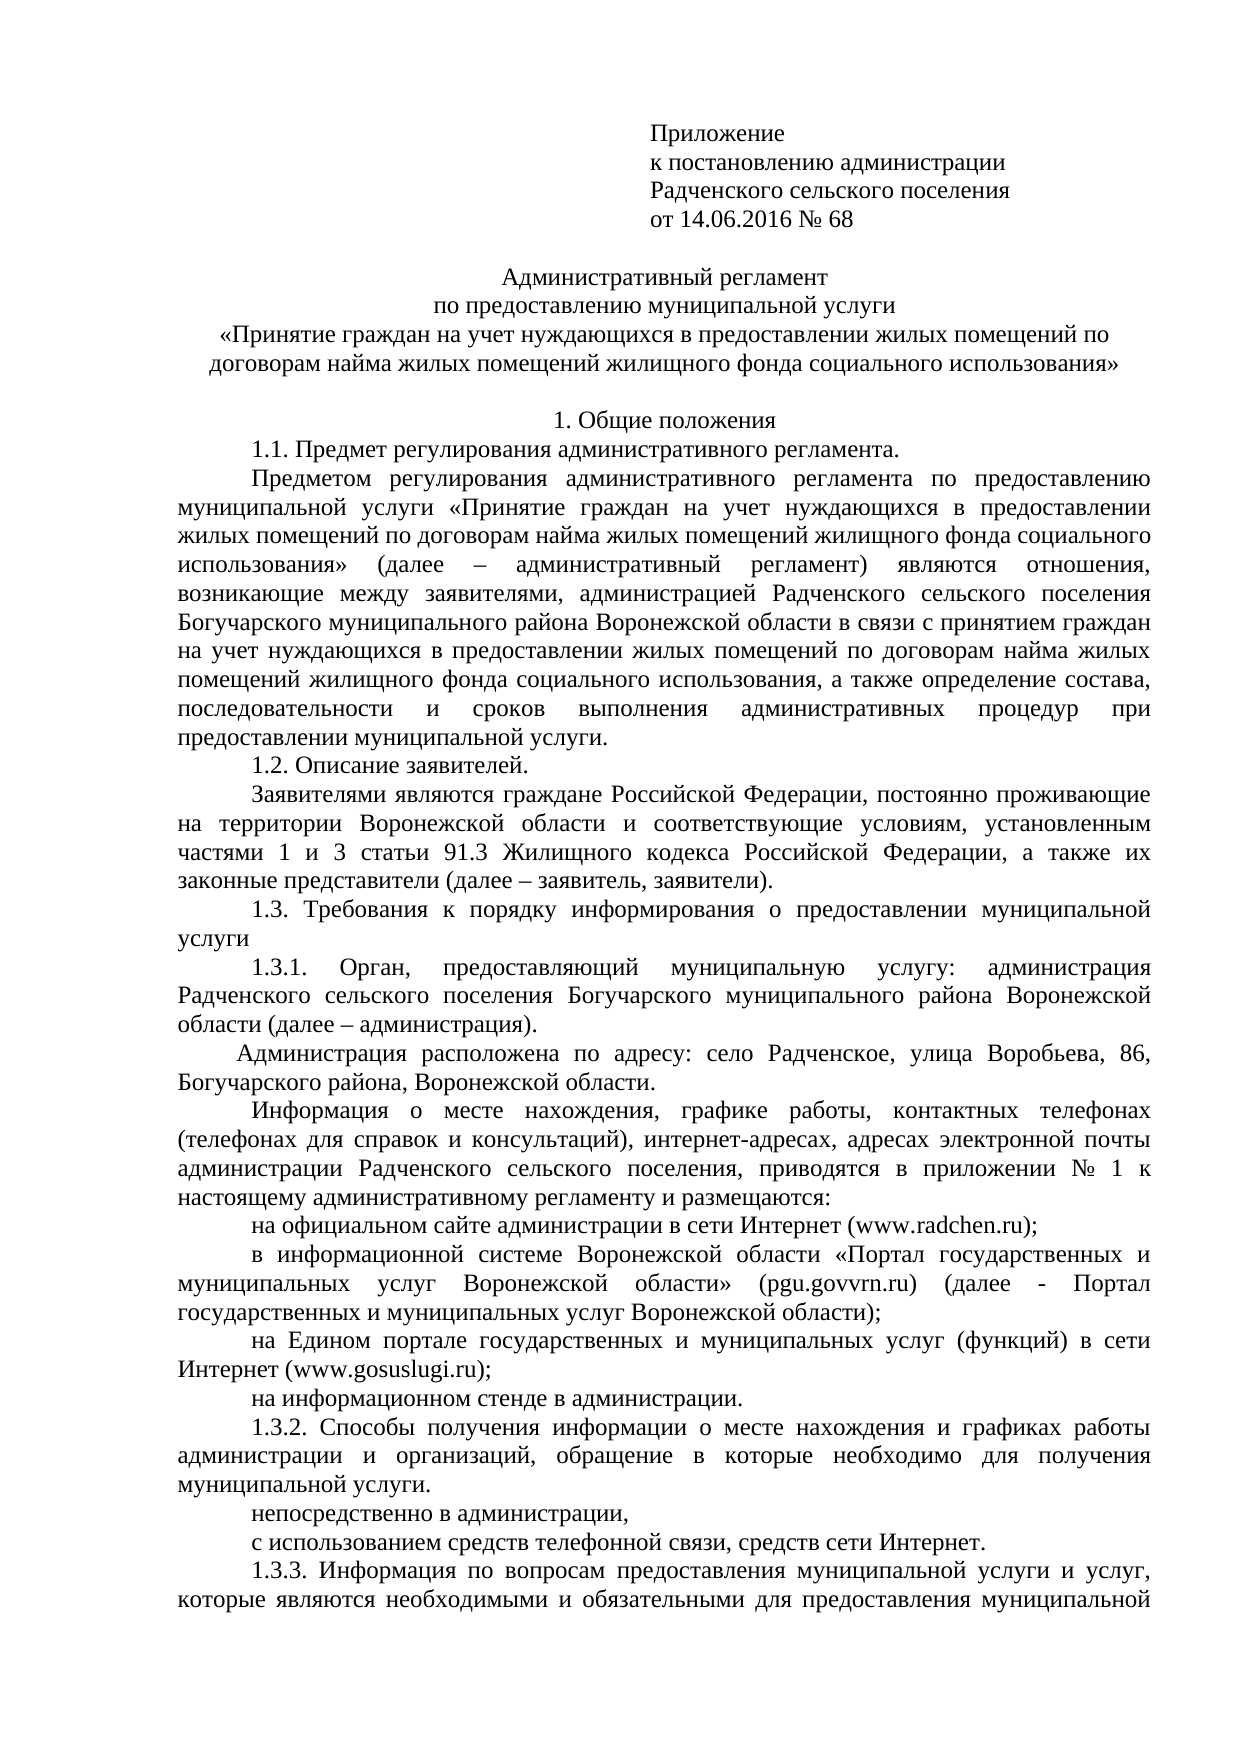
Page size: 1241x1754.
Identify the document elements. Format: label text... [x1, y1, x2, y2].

text Административный регламент [177, 262, 1152, 291]
text 1.3. Требования к порядку информирования о предоставлении муниципальной услуги [177, 894, 1152, 952]
text Предметом регулирования административного регламента по предоставлению муниципальной услуги «Принятие граждан на учет нуждающихся в предоставлении жилых помещений по договорам найма жилых помещений жилищного фонда социального использования» (далее – административный регламент) являются отношения, возникающие между заявителями, администрацией Радченского сельского поселения Богучарского муниципального района Воронежской области в связи с принятием граждан на учет нуждающихся в предоставлении жилых помещений по договорам найма жилых помещений жилищного фонда социального использования, а также определение состава, последовательности и сроков выполнения административных процедур при предоставлении муниципальной услуги. [177, 463, 1152, 751]
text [177, 1556, 1152, 1613]
text по предоставлению муниципальной услуги [177, 291, 1152, 319]
text Приложение [650, 118, 1152, 147]
text на информационном стенде в администрации. [177, 1383, 1152, 1412]
text с использованием средств телефонной связи, средств сети Интернет. [177, 1527, 1152, 1556]
text 1.2. Описание заявителей. [177, 751, 1152, 779]
text «Принятие граждан на учет нуждающихся в предоставлении жилых помещений по договорам найма жилых помещений жилищного фонда социального использования» [177, 319, 1152, 377]
text 1.3.2. Способы получения информации о месте нахождения и графиках работы администрации и организаций, обращение в которые необходимо для получения муниципальной услуги. [177, 1412, 1152, 1498]
text непосредственно в администрации, [177, 1498, 1152, 1527]
text 1. Общие положения [177, 406, 1152, 434]
text 1.1. Предмет регулирования административного регламента. [177, 434, 1152, 463]
text к постановлению администрации [650, 147, 1152, 176]
text Администрация расположена по адресу: село Радченское, улица Воробьева, 86, Богучарского района, Воронежской области. [177, 1038, 1152, 1096]
text от 14.06.2016 № 68 [650, 204, 1152, 233]
text в информационной системе Воронежской области «Портал государственных и муниципальных услуг Воронежской области» (pgu.govvrn.ru) (далее - Портал государственных и муниципальных услуг Воронежской области); [177, 1239, 1152, 1326]
text на Едином портале государственных и муниципальных услуг (функций) в сети Интернет (www.gosuslugi.ru); [177, 1326, 1152, 1383]
text Радченского сельского поселения [650, 176, 1152, 204]
text Информация о месте нахождения, графике работы, контактных телефонах (телефонах для справок и консультаций), интернет-адресах, адресах электронной почты администрации Радченского сельского поселения, приводятся в приложении № 1 к настоящему административному регламенту и размещаются: [177, 1096, 1152, 1211]
text 1.3.1. Орган, предоставляющий муниципальную услугу: администрация Радченского сельского поселения Богучарского муниципального района Воронежской области (далее – администрация). [177, 952, 1152, 1038]
text на официальном сайте администрации в сети Интернет (www.radchen.ru); [177, 1211, 1152, 1239]
text Заявителями являются граждане Российской Федерации, постоянно проживающие на территории Воронежской области и соответствующие условиям, установленным частями 1 и 3 статьи 91.3 Жилищного кодекса Российской Федерации, а также их законные представители (далее – заявитель, заявители). [177, 779, 1152, 894]
